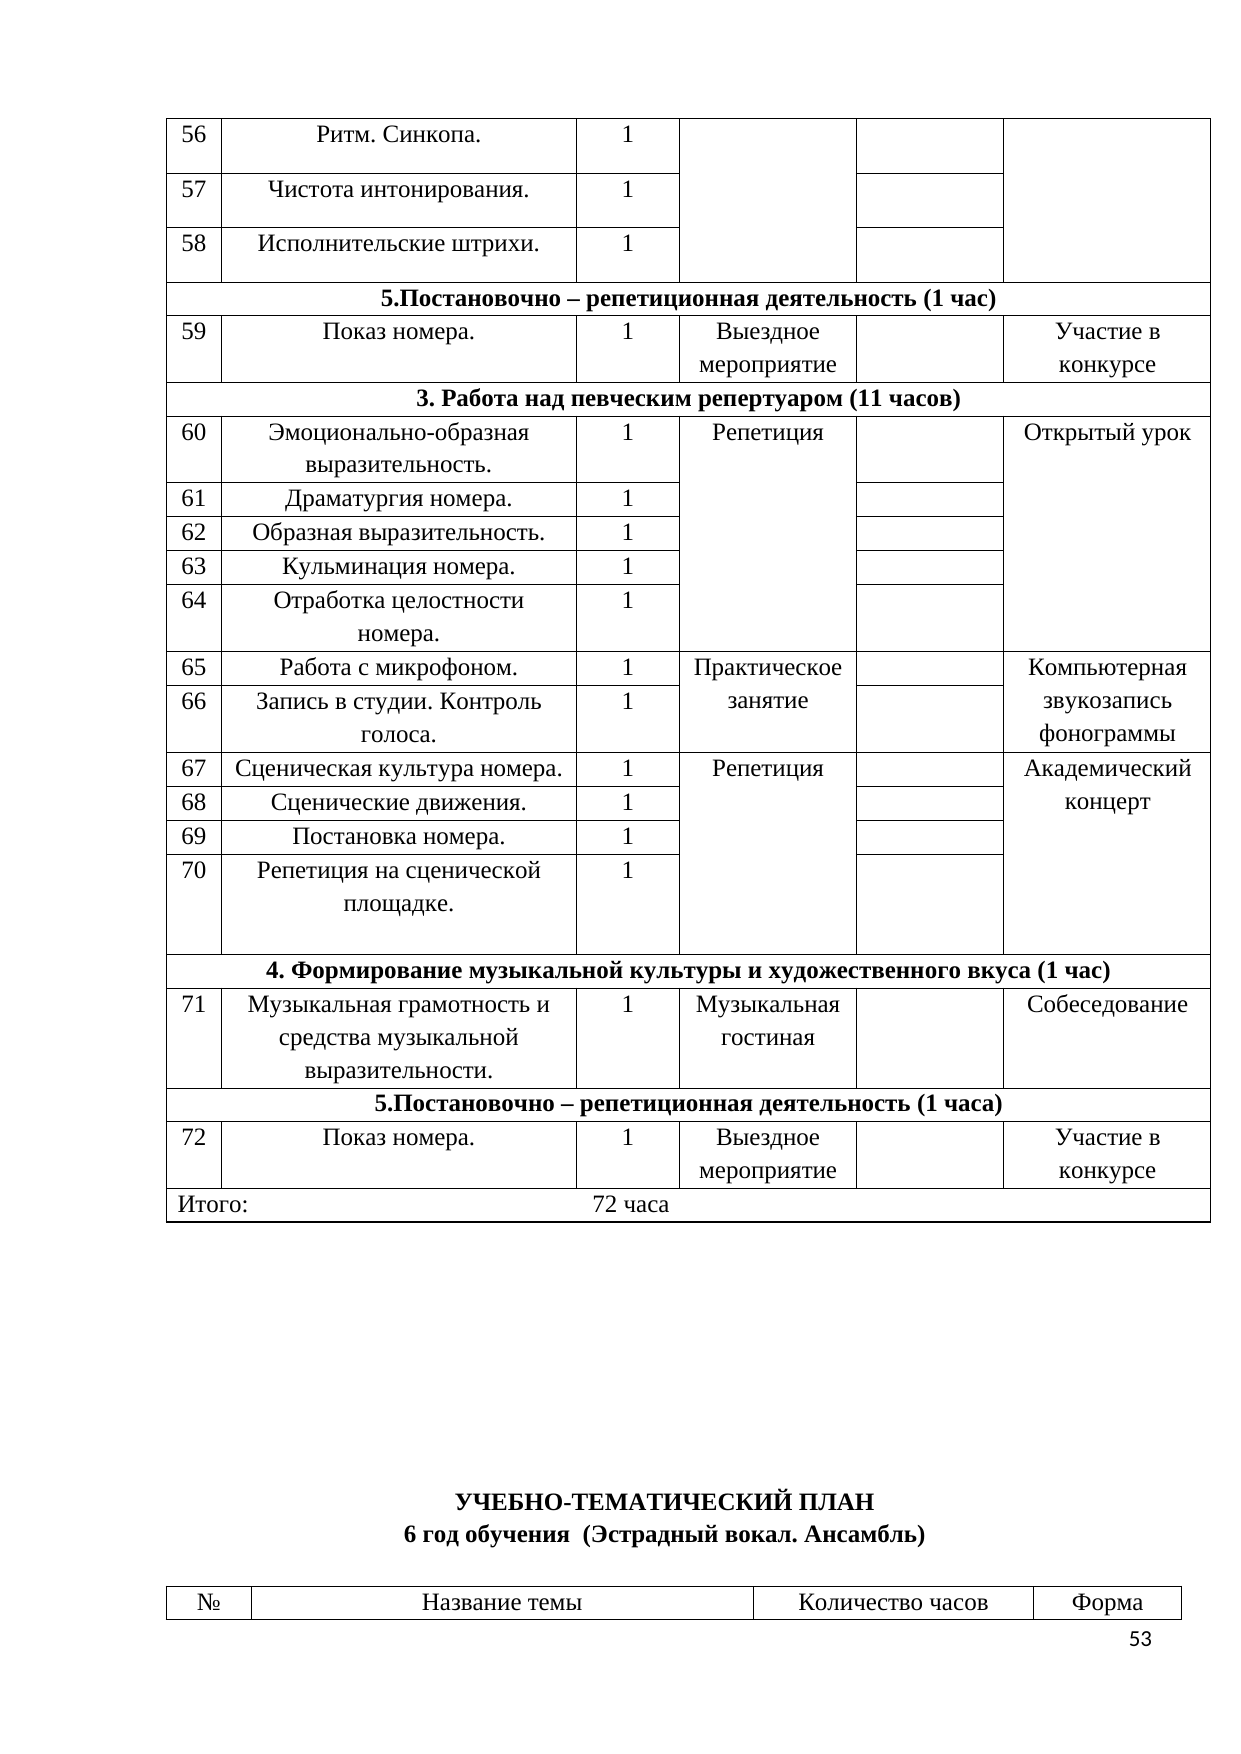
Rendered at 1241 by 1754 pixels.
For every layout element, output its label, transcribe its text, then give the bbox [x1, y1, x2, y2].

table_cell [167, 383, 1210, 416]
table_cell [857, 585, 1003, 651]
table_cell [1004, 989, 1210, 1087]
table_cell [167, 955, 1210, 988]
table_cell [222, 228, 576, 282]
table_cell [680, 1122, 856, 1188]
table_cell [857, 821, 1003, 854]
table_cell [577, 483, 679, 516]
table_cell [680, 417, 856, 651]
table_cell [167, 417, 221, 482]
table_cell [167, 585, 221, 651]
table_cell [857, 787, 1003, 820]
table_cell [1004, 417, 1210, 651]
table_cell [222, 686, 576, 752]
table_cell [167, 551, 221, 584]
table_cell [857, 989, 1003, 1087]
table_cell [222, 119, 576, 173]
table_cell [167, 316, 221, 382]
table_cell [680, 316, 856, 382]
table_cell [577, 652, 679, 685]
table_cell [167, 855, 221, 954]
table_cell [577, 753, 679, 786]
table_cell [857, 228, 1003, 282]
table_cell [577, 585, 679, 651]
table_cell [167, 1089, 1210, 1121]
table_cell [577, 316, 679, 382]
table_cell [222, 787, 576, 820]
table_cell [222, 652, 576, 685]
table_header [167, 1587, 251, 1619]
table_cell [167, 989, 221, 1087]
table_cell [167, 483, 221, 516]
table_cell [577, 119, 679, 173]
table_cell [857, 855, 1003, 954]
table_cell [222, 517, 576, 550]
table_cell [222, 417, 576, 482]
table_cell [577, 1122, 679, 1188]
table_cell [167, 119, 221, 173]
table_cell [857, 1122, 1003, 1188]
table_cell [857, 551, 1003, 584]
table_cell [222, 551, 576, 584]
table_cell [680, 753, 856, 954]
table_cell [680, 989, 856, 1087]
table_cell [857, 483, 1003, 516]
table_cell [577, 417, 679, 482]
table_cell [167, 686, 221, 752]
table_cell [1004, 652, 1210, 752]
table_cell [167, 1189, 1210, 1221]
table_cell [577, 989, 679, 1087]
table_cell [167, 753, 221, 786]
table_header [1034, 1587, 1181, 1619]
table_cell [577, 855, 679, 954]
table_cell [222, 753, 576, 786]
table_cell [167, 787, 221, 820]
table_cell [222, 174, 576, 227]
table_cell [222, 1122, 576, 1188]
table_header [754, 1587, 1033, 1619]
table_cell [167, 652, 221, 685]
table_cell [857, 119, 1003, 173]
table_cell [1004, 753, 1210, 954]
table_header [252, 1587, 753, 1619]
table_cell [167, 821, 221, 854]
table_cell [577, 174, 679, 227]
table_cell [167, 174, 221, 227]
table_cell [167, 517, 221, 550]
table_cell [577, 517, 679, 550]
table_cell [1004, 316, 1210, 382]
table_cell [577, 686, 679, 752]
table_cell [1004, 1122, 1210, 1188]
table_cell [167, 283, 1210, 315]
text УЧЕБНО-ТЕМАТИЧЕСКИЙ ПЛАН [177, 1487, 1152, 1515]
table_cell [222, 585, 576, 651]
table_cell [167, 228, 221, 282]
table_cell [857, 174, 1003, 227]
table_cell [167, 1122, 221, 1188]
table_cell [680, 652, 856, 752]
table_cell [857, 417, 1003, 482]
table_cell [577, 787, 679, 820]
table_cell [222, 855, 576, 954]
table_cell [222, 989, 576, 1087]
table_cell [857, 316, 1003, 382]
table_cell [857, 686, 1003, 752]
text 6 год обучения (Эстрадный вокал. Ансамбль) [177, 1519, 1152, 1548]
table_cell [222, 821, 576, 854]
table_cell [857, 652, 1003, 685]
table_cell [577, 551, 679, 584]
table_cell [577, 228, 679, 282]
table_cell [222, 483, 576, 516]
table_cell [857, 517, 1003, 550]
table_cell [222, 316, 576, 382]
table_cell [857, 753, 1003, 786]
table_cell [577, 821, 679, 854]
